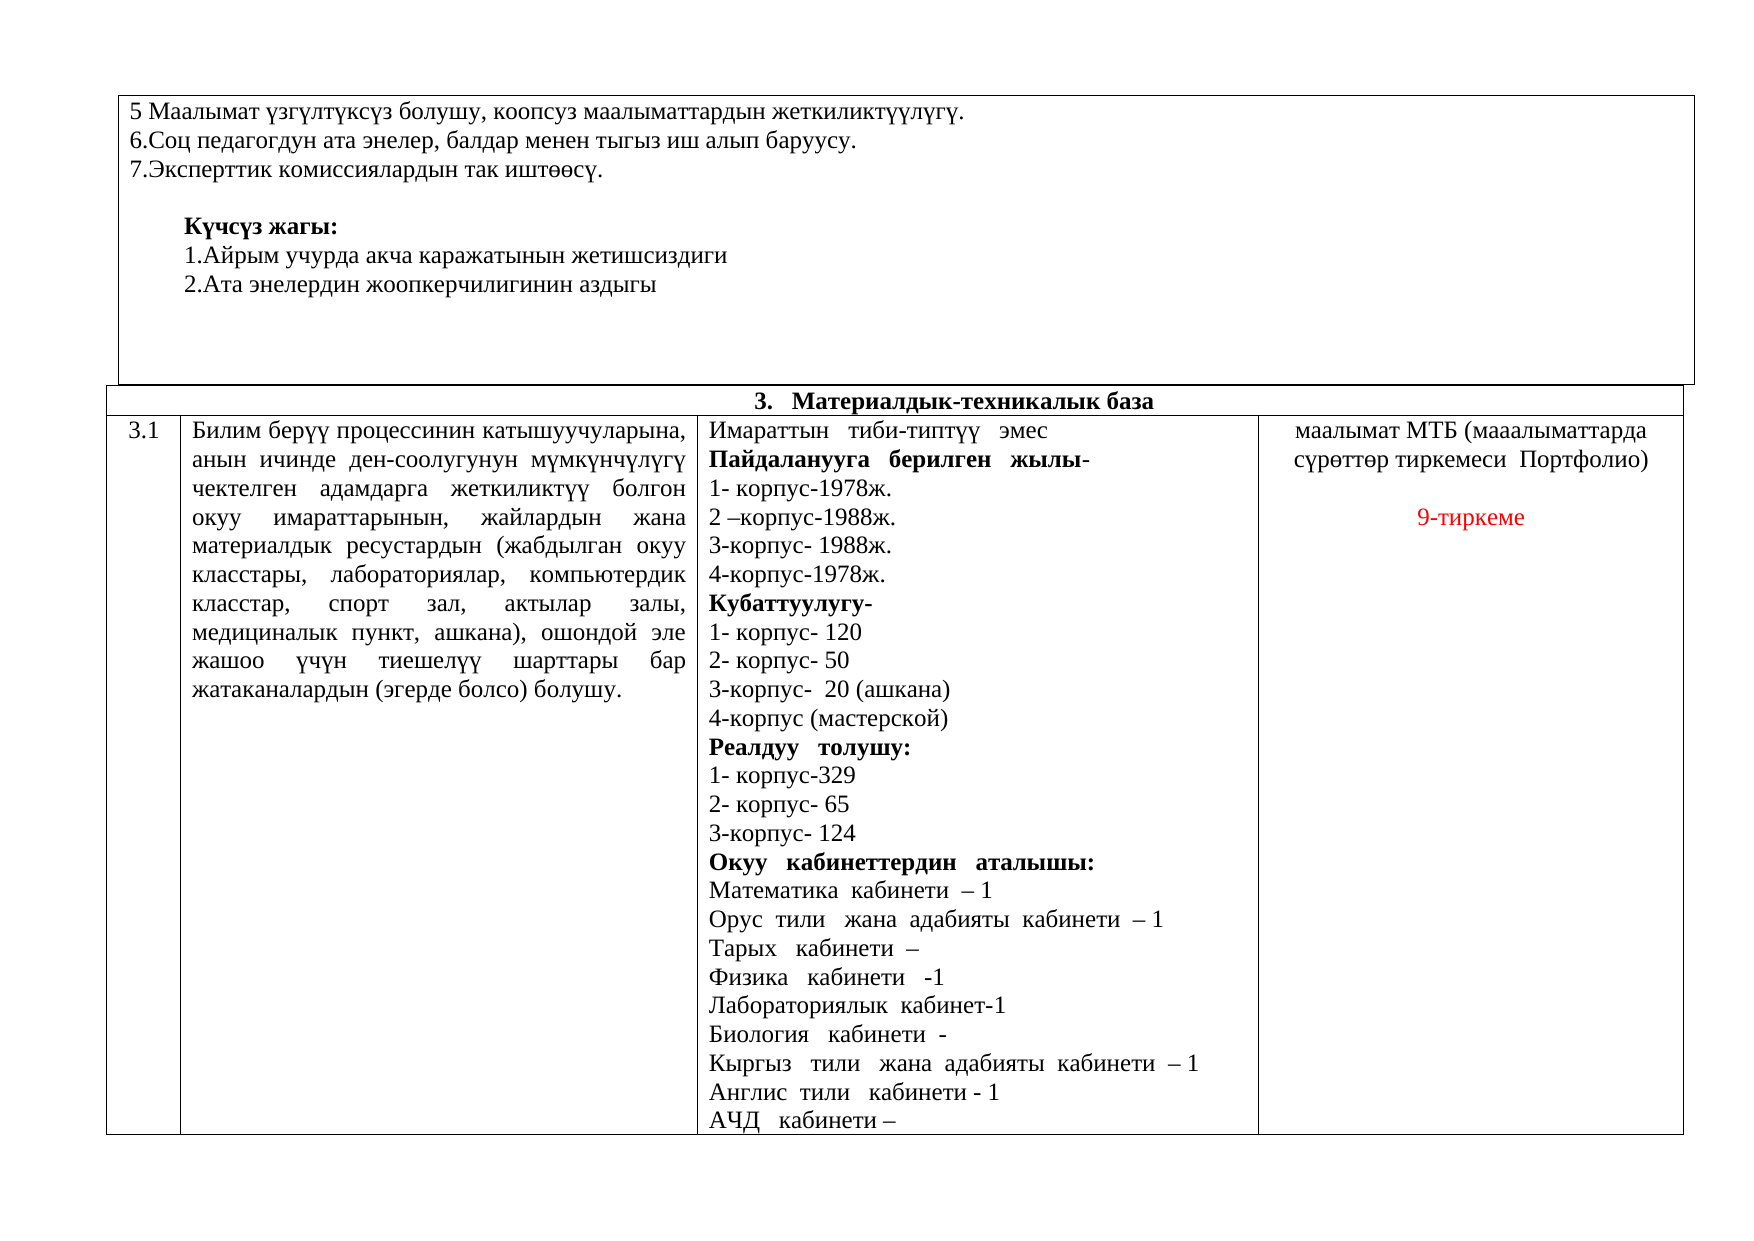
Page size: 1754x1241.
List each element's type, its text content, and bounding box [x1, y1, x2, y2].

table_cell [698, 416, 1258, 1134]
table_header Материалдык-техникалык база [107, 386, 1683, 414]
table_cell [119, 96, 1694, 384]
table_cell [181, 416, 697, 1134]
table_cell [1259, 416, 1683, 1134]
table_cell 3.1 3.2 [107, 416, 180, 1134]
